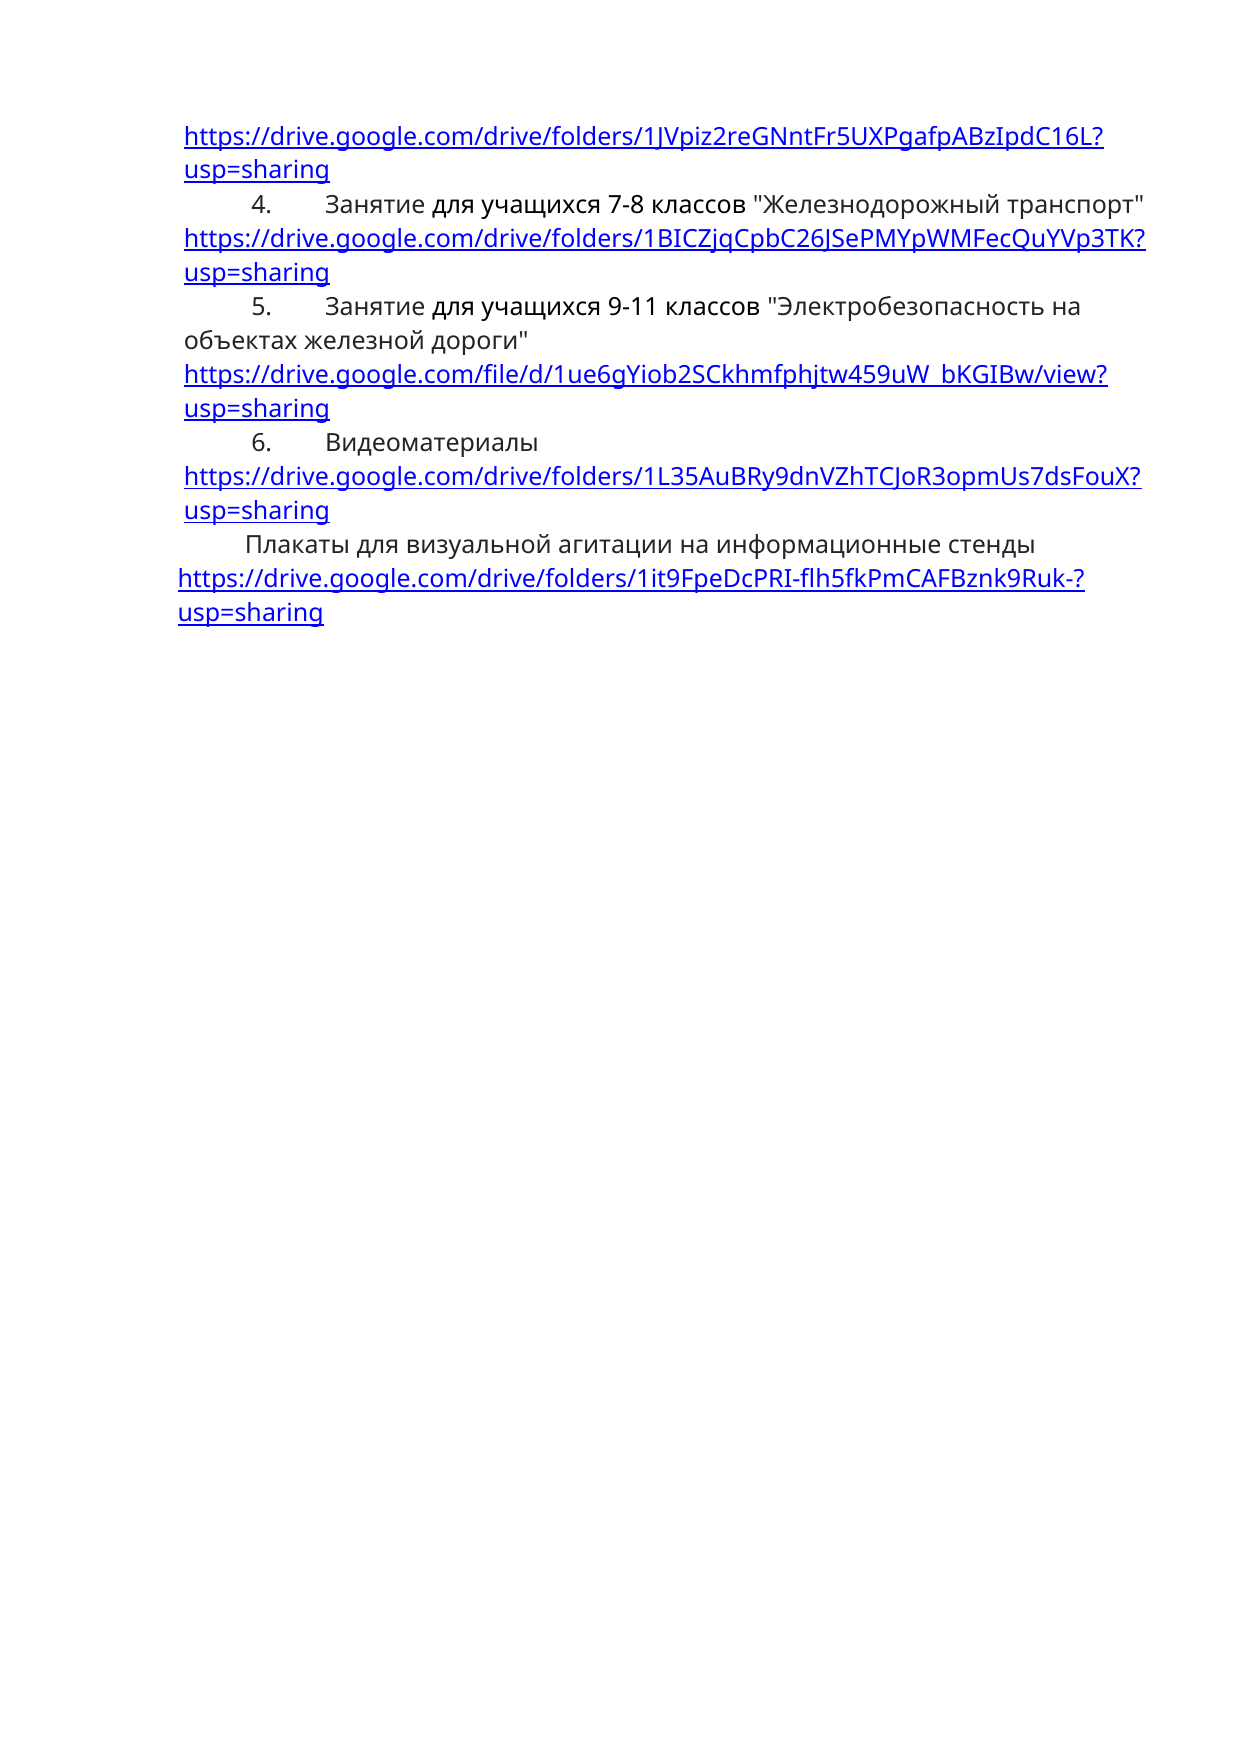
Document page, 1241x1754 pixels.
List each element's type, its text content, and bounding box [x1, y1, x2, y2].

list Занятие для учащихся 7-8 классов "Железнодорожный транспорт" https://drive.google.com/drive/folders/1BICZjqCpbC26JSePMYpWMFecQuYVp3TK?usp=sharing [184, 186, 1152, 288]
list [184, 118, 1152, 186]
text Плакаты для визуальной агитации на информационные стенды https://drive.google.com/drive/folders/1it9FpeDcPRI-flh5fkPmCAFBznk9Ruk-?usp=sharing [177, 527, 1152, 629]
list Занятие для учащихся 9-11 классов "Электробезопасность на объектах железной дороги" https://drive.google.com/file/d/1ue6gYiob2SCkhmfphjtw459uW_bKGIBw/view?usp=sharing [184, 288, 1152, 425]
list Видеоматериалы https://drive.google.com/drive/folders/1L35AuBRy9dnVZhTCJoR3opmUs7dsFouX?usp=sharing [184, 425, 1152, 527]
